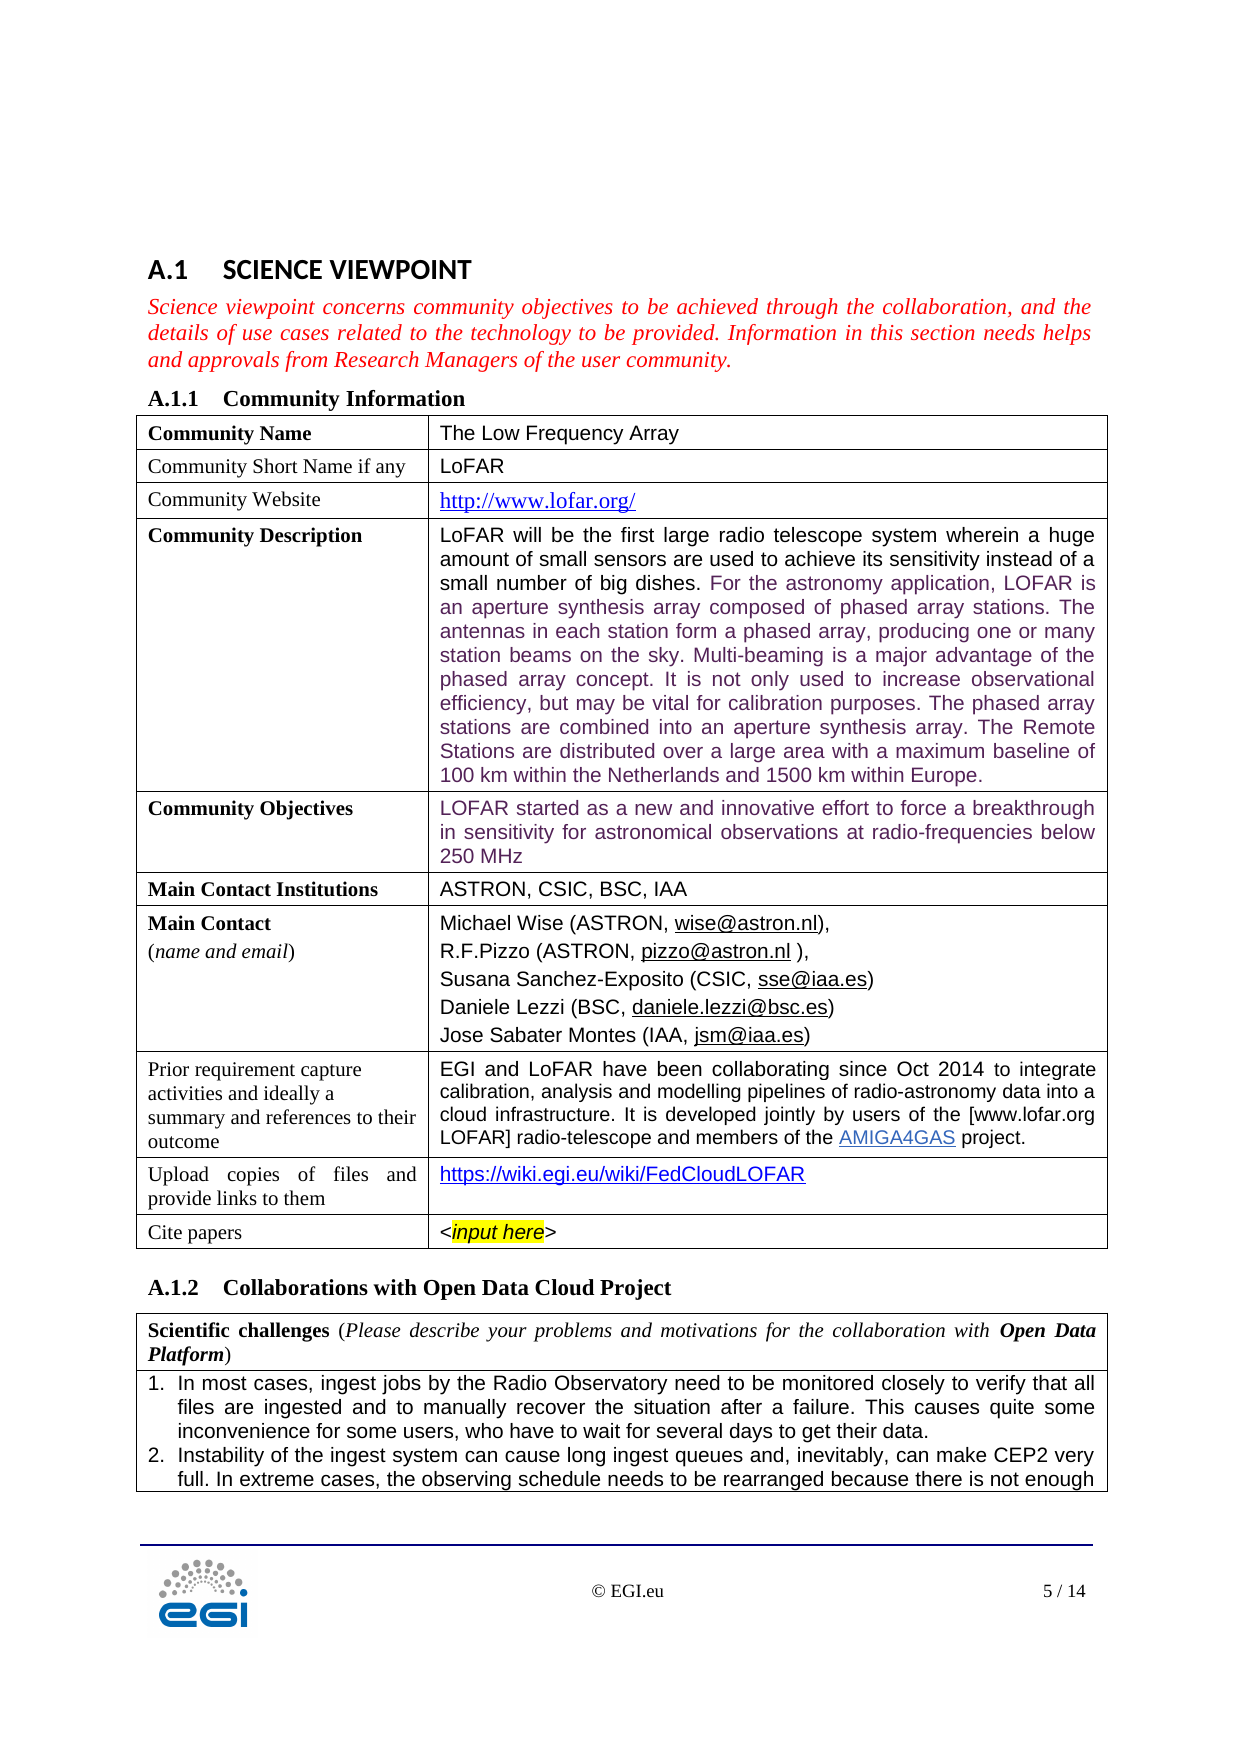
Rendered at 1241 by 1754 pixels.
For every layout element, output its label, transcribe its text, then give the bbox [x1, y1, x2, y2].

table_cell <input here> [429, 1215, 1107, 1248]
table_header Community Name [137, 416, 428, 449]
table_cell Community Short Name if any [137, 450, 428, 482]
table_cell Main Contact (name and email) [137, 906, 428, 1051]
table_cell Cite papers [137, 1215, 428, 1248]
table_cell EGI and LoFAR have been collaborating since Oct 2014 to integrate calibration, analysis and modelling pipelines of radio-astronomy data into a cloud infrastructure. It is developed jointly by users of the [www.lofar.org LOFAR] radio-telescope and members of the AMIGA4GAS project. [429, 1052, 1107, 1157]
table_cell Upload copies of files and provide links to them [137, 1158, 428, 1214]
picture [147, 1549, 258, 1638]
table_cell Community Website [137, 483, 428, 518]
table_cell Community Objectives [137, 792, 428, 872]
table_header Scientific challenges (Please describe your problems and motivations for the collaboration with Open Data Platform) [137, 1314, 1107, 1370]
table_cell http://www.lofar.org/ [429, 483, 1107, 518]
table_header The Low Frequency Array [429, 416, 1107, 449]
table_cell Prior requirement capture activities and ideally a summary and references to their outcome [137, 1052, 428, 1157]
text A.1.2 Collaborations with Open Data Cloud Project [148, 1274, 1092, 1300]
text Science viewpoint concerns community objectives to be achieved through the collaboration, and the details of use cases related to the technology to be provided. Information in this section needs helps and approvals from Research Managers of the user community. [148, 293, 1092, 372]
table_cell https://wiki.egi.eu/wiki/FedCloudLOFAR [429, 1158, 1107, 1214]
table_cell LOFAR started as a new and innovative effort to force a breakthrough in sensitivity for astronomical observations at radio-frequencies below 250 MHz [429, 792, 1107, 872]
table_cell ASTRON, CSIC, BSC, IAA [429, 873, 1107, 905]
table_cell Michael Wise (ASTRON, wise@astron.nl), R.F.Pizzo (ASTRON, pizzo@astron.nl ), Susana Sanchez-Exposito (CSIC, sse@iaa.es) Daniele Lezzi (BSC, daniele.lezzi@bsc.es) Jose Sabater Montes (IAA, jsm@iaa.es) [429, 906, 1107, 1051]
table_cell LoFAR will be the first large radio telescope system wherein a huge amount of small sensors are used to achieve its sensitivity instead of a small number of big dishes. For the astronomy application, LOFAR is an aperture synthesis array composed of phased array stations. The antennas in each station form a phased array, producing one or many station beams on the sky. Multi-beaming is a major advantage of the phased array concept. It is not only used to increase observational efficiency, but may be vital for calibration purposes. The phased array stations are combined into an aperture synthesis array. The Remote Stations are distributed over a large area with a maximum baseline of 100 km within the Netherlands and 1500 km within Europe. [429, 519, 1107, 791]
table_cell LoFAR [429, 450, 1107, 482]
table_cell Community Description [137, 519, 428, 791]
table_cell Main Contact Institutions [137, 873, 428, 905]
list A.1 Science ViEWpoint [148, 251, 1092, 287]
text A.1.1 Community Information [148, 385, 1092, 411]
